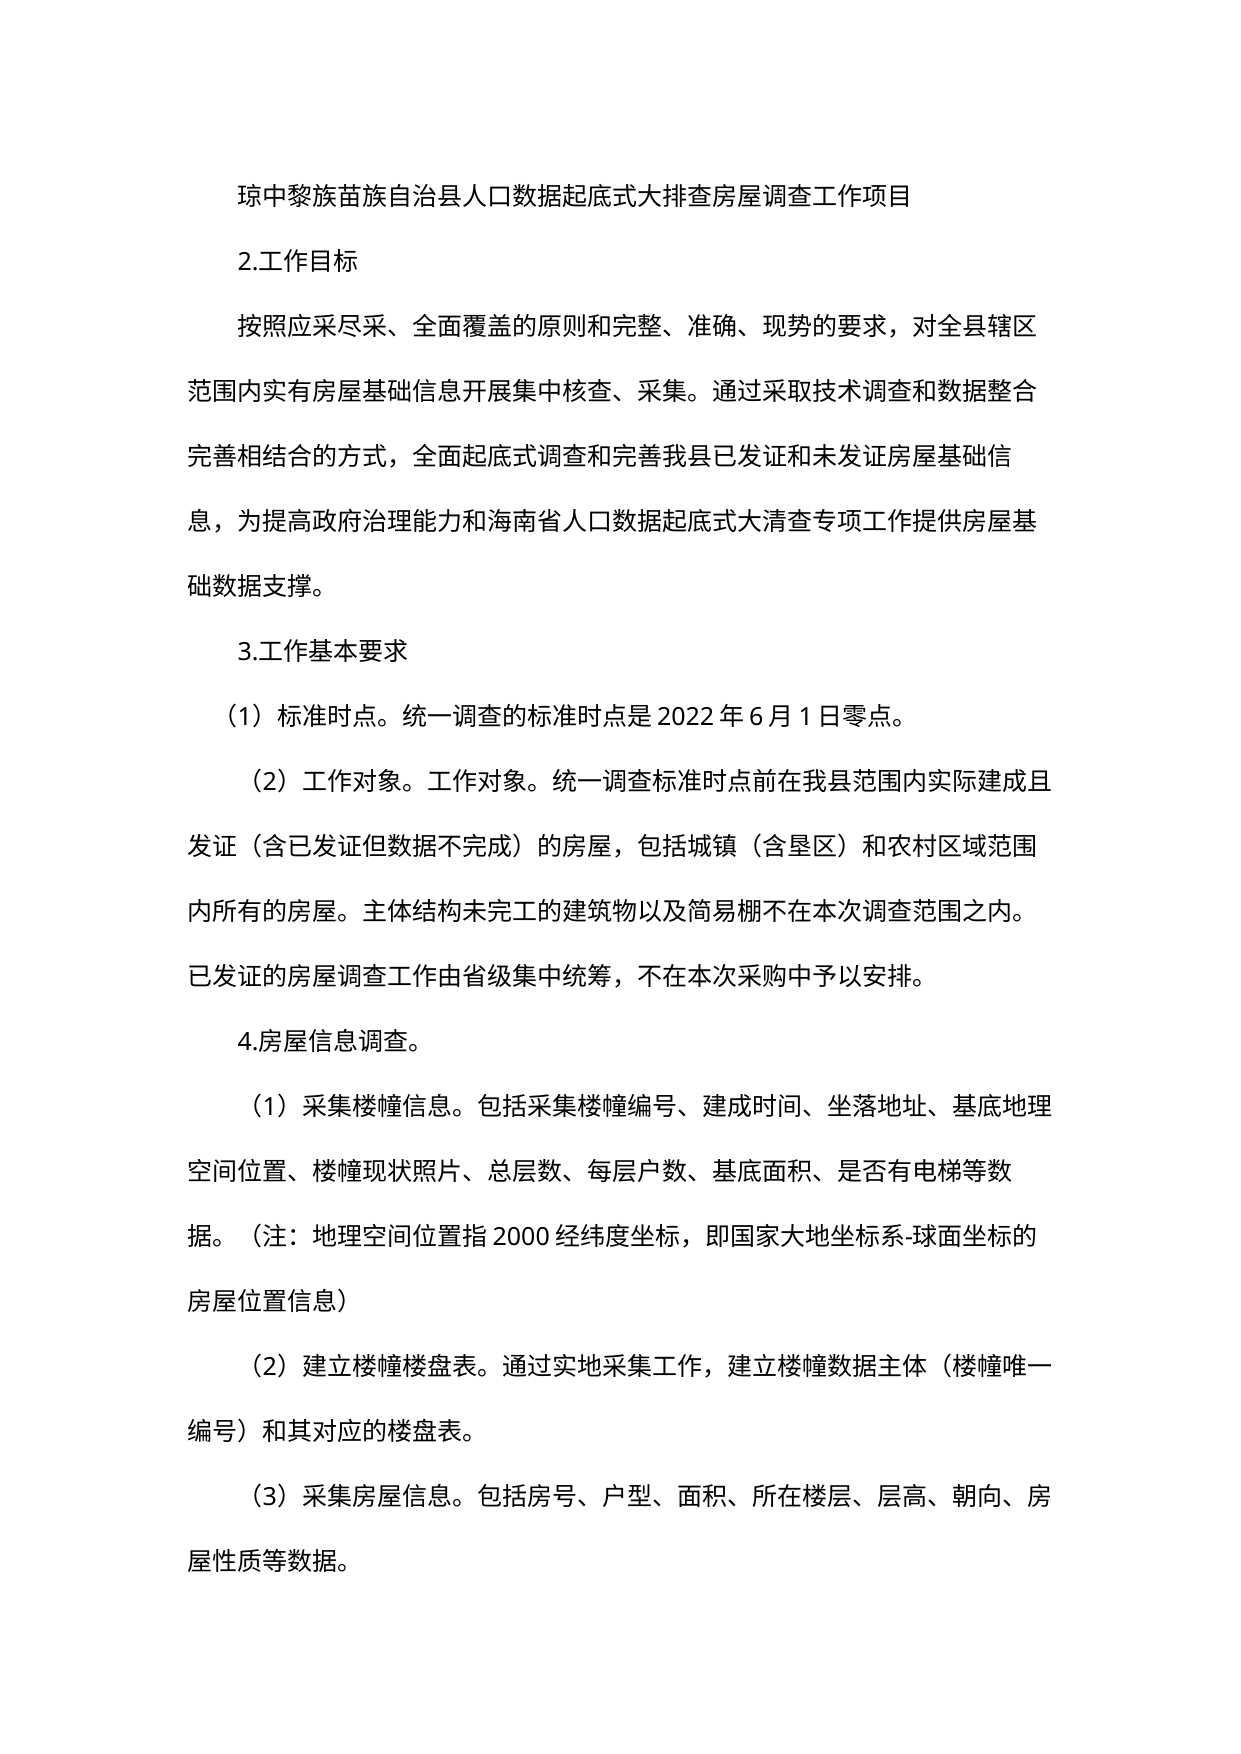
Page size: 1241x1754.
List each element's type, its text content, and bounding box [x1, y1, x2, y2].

text 按照应采尽采、全面覆盖的原则和完整、准确、现势的要求，对全县辖区范围内实有房屋基础信息开展集中核查、采集。通过采取技术调查和数据整合完善相结合的方式，全面起底式调查和完善我县已发证和未发证房屋基础信息，为提高政府治理能力和海南省人口数据起底式大清查专项工作提供房屋基础数据支撑。 [187, 292, 1053, 617]
text （2）工作对象。工作对象。统一调查标准时点前在我县范围内实际建成且发证（含已发证但数据不完成）的房屋，包括城镇（含垦区）和农村区域范围内所有的房屋。主体结构未完工的建筑物以及简易棚不在本次调查范围之内。已发证的房屋调查工作由省级集中统筹，不在本次采购中予以安排。 [187, 747, 1053, 1007]
text （1）标准时点。统一调查的标准时点是2022年6月1日零点。 [187, 682, 1053, 747]
text （1）采集楼幢信息。包括采集楼幢编号、建成时间、坐落地址、基底地理空间位置、楼幢现状照片、总层数、每层户数、基底面积、是否有电梯等数据。（注：地理空间位置指2000经纬度坐标，即国家大地坐标系-球面坐标的房屋位置信息） [187, 1072, 1053, 1332]
text 4.房屋信息调查。 [187, 1007, 1053, 1072]
text 3.工作基本要求 [187, 617, 1053, 682]
text （3）采集房屋信息。包括房号、户型、面积、所在楼层、层高、朝向、房屋性质等数据。 [187, 1462, 1053, 1592]
text 琼中黎族苗族自治县人口数据起底式大排查房屋调查工作项目 [187, 162, 1053, 227]
text （2）建立楼幢楼盘表。通过实地采集工作，建立楼幢数据主体（楼幢唯一编号）和其对应的楼盘表。 [187, 1332, 1053, 1462]
text 2.工作目标 [187, 227, 1053, 292]
